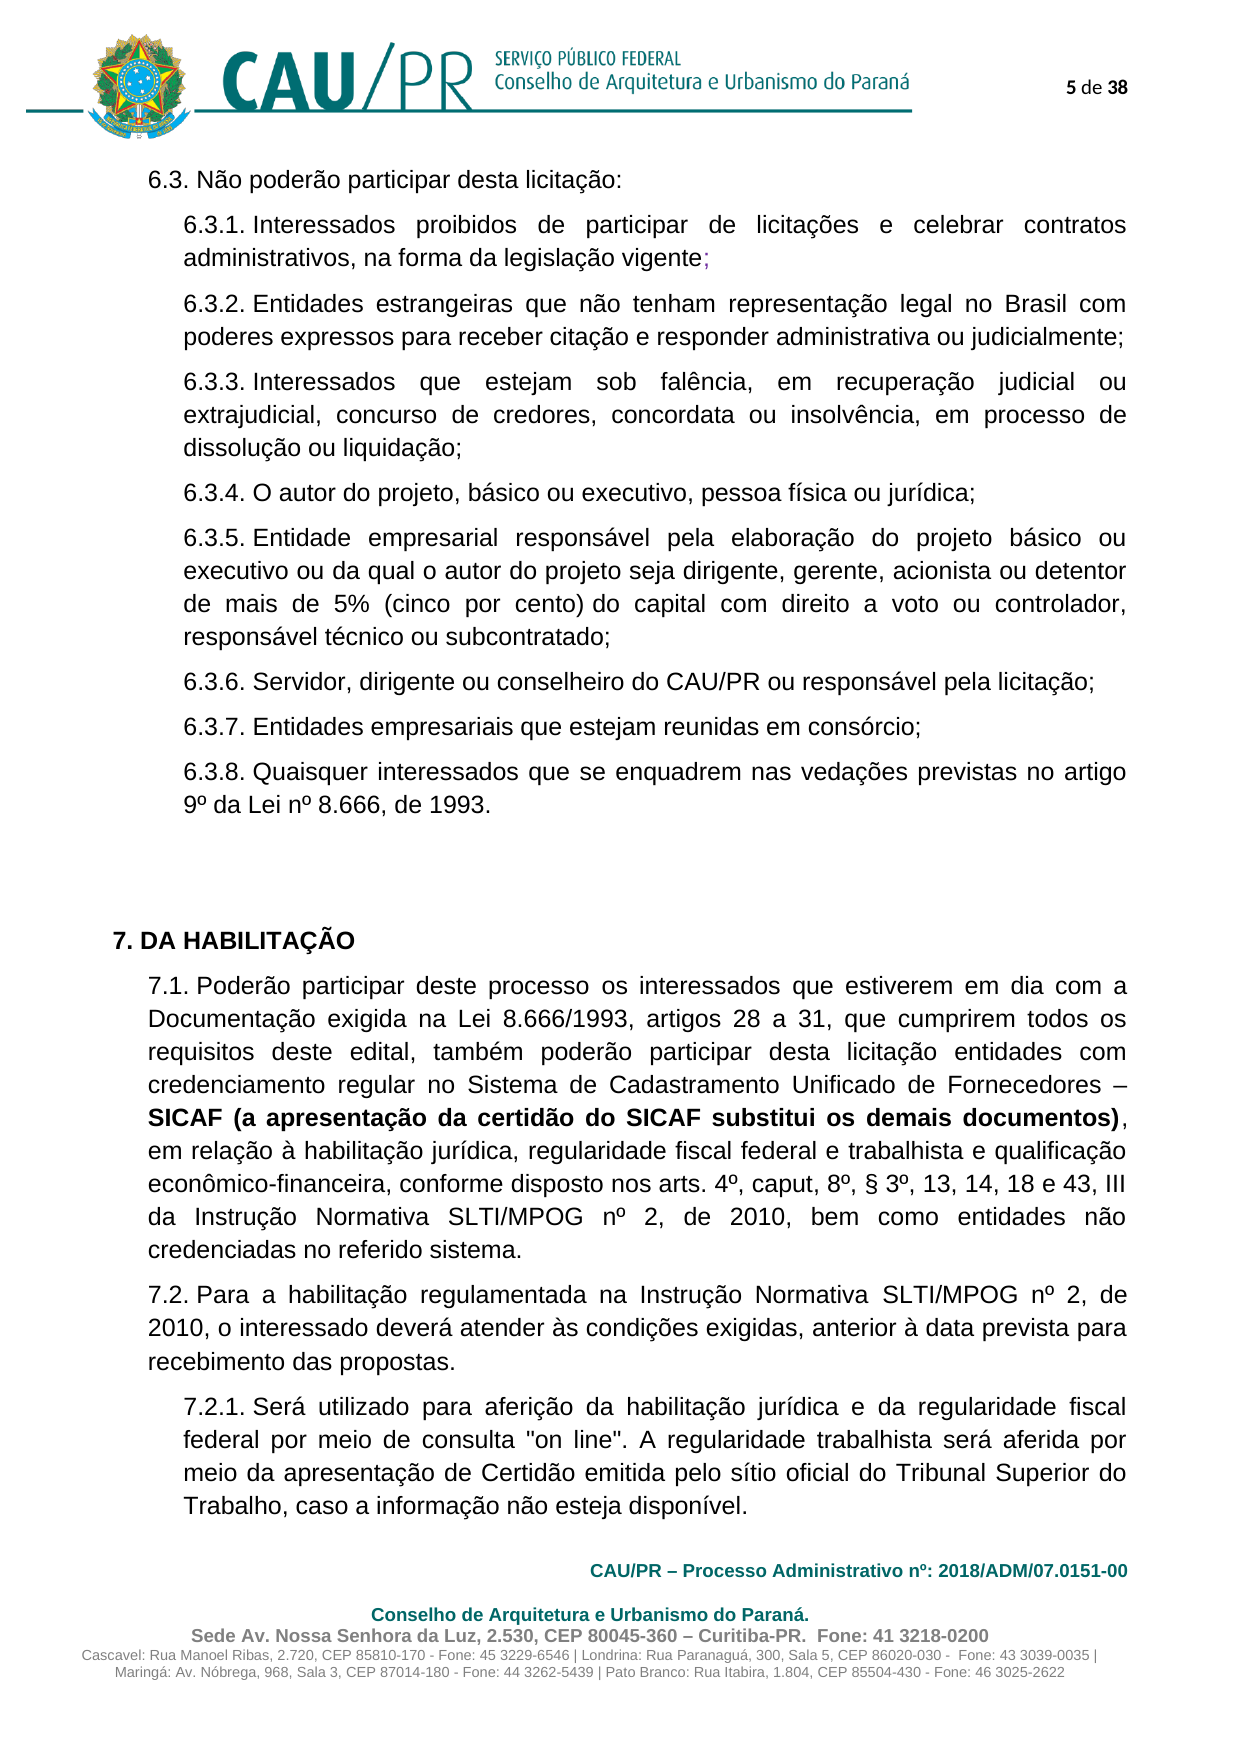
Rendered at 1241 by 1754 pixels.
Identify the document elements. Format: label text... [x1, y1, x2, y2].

text Entidades empresariais que estejam reunidas em consórcio; [183, 712, 1128, 741]
text Não poderão participar desta licitação: [148, 165, 1128, 194]
text Será utilizado para aferição da habilitação jurídica e da regularidade fiscal federal por meio de consulta "on line". A regularidade trabalhista será aferida por meio da apresentação de Certidão emitida pelo sítio oficial do Tribunal Superior do Trabalho, caso a informação não esteja disponível. [183, 1392, 1128, 1519]
text Entidade empresarial responsável pela elaboração do projeto básico ou executivo ou da qual o autor do projeto seja dirigente, gerente, acionista ou detentor de mais de 5% (cinco por cento) do capital com direito a voto ou controlador, responsável técnico ou subcontratado; [183, 523, 1128, 651]
text Interessados que estejam sob falência, em recuperação judicial ou extrajudicial, concurso de credores, concordata ou insolvência, em processo de dissolução ou liquidação; [183, 367, 1128, 461]
text Entidades estrangeiras que não tenham representação legal no Brasil com poderes expressos para receber citação e responder administrativa ou judicialmente; [183, 288, 1128, 350]
picture [26, 34, 913, 139]
text O autor do projeto, básico ou executivo, pessoa física ou jurídica; [183, 478, 1128, 507]
text Interessados proibidos de participar de licitações e celebrar contratos administrativos, na forma da legislação vigente; [183, 210, 1128, 272]
text Servidor, dirigente ou conselheiro do CAU/PR ou responsável pela licitação; [183, 667, 1128, 696]
text DA HABILITAÇÃO [112, 926, 1128, 955]
text Quaisquer interessados que se enquadrem nas vedações previstas no artigo 9º da Lei nº 8.666, de 1993. [183, 757, 1128, 819]
text Para a habilitação regulamentada na Instrução Normativa SLTI/MPOG nº 2, de 2010, o interessado deverá atender às condições exigidas, anterior à data prevista para recebimento das propostas. [148, 1280, 1128, 1375]
text Poderão participar deste processo os interessados que estiverem em dia com a Documentação exigida na Lei 8.666/1993, artigos 28 a 31, que cumprirem todos os requisitos deste edital, também poderão participar desta licitação entidades com credenciamento regular no Sistema de Cadastramento Unificado de Fornecedores – SICAF (a apresentação da certidão do SICAF substitui os demais documentos), em relação à habilitação jurídica, regularidade fiscal federal e trabalhista e qualificação econômico-financeira, conforme disposto nos arts. 4º, caput, 8º, § 3º, 13, 14, 18 e 43, III da Instrução Normativa SLTI/MPOG nº 2, de 2010, bem como entidades não credenciadas no referido sistema. [148, 971, 1128, 1264]
